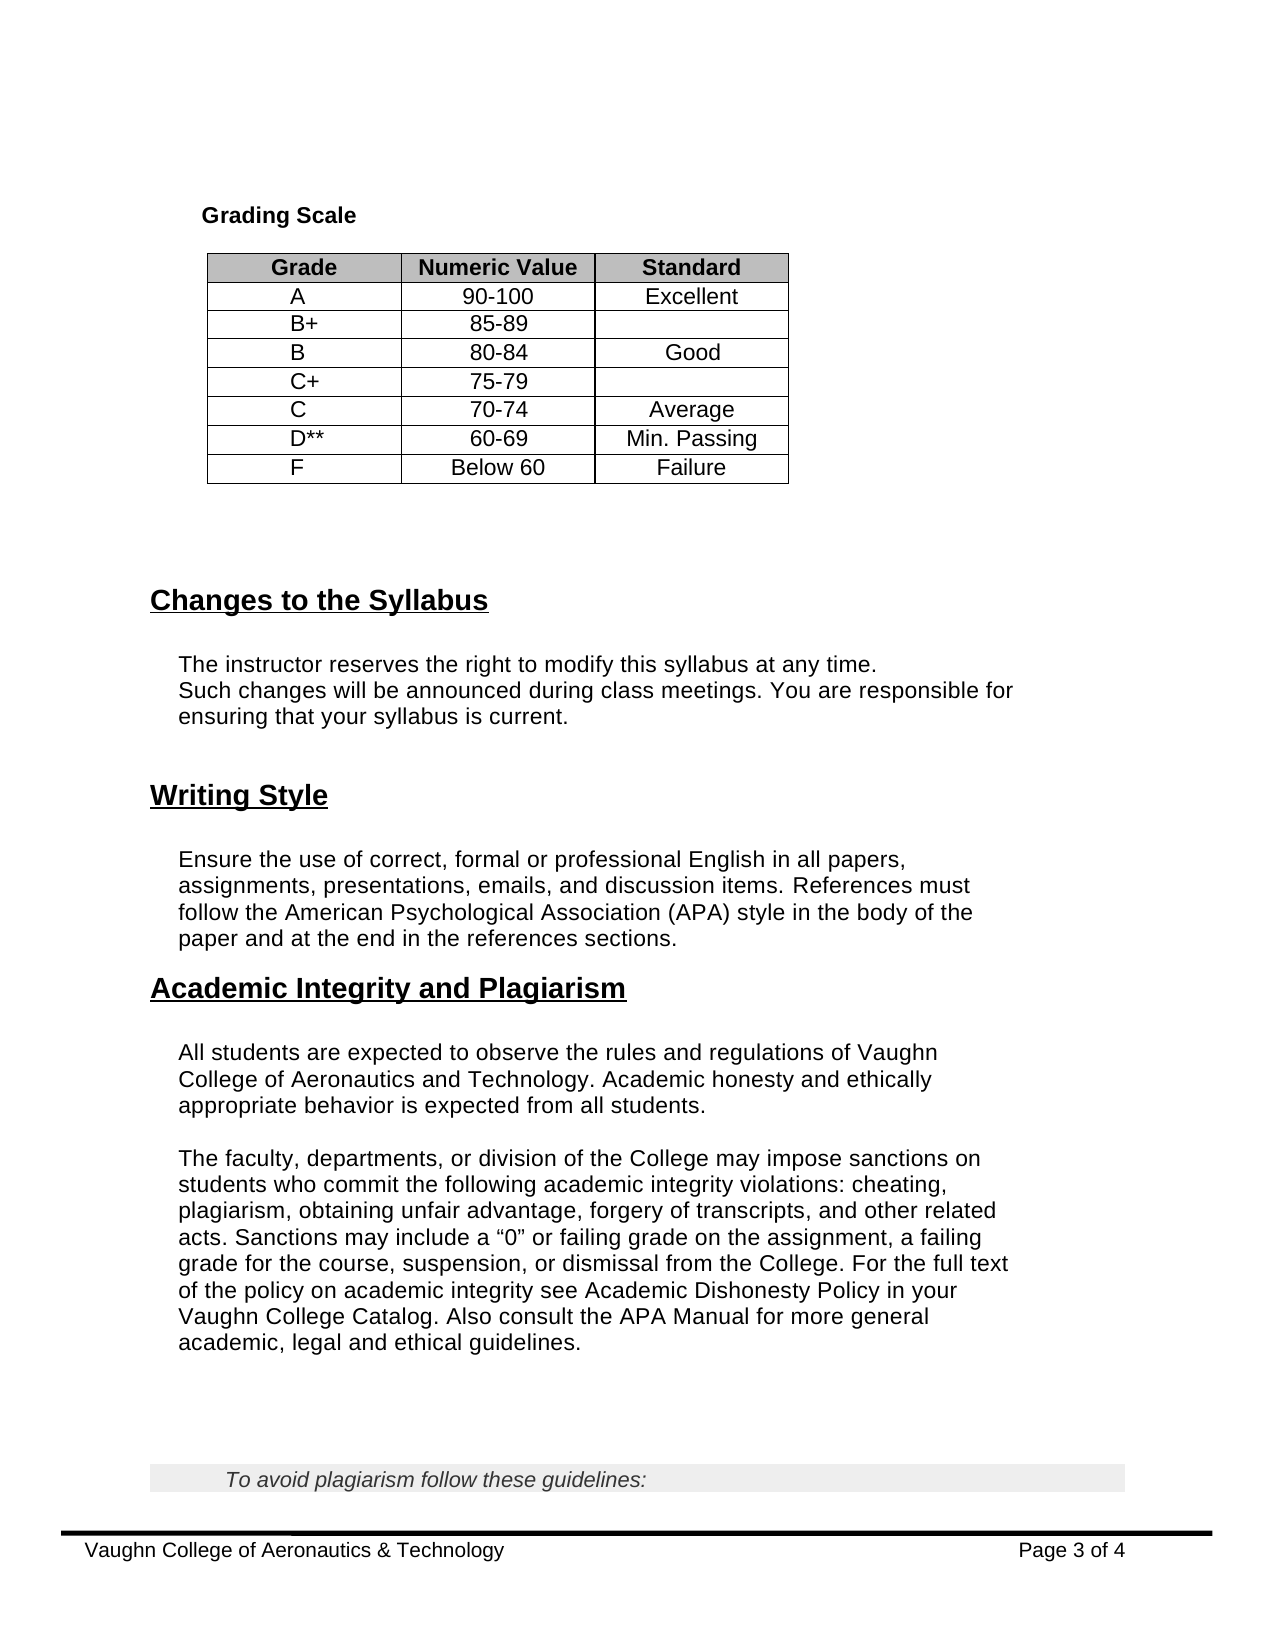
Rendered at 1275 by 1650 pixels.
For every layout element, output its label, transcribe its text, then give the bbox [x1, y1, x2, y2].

table_cell B [208, 339, 401, 367]
table_cell C+ [208, 368, 401, 396]
text Ensure the use of correct, formal or professional English in all papers, assignments, presentations, emails, and discussion items. References must follow the American Psychological Association (APA) style in the body of the paper and at the end in the references sections. [178, 846, 1023, 951]
table_cell Min. Passing [596, 426, 788, 454]
text The instructor reserves the right to modify this syllabus at any time. Such changes will be announced during class meetings. You are responsible for ensuring that your syllabus is current. [178, 651, 1023, 730]
table_cell 70-74 [402, 397, 594, 425]
text Academic Integrity and Plagiarism [150, 978, 1127, 1004]
table_cell 80-84 [402, 339, 594, 367]
table_cell 85-89 [402, 311, 594, 338]
table_cell D** [208, 426, 401, 454]
table_cell B+ [208, 311, 401, 338]
text To avoid plagiarism follow these guidelines: [150, 1464, 1125, 1492]
table_cell Average [596, 397, 788, 425]
text Writing Style [150, 784, 1127, 810]
table_cell Below 60 [402, 455, 594, 483]
text The faculty, departments, or division of the College may impose sanctions on students who commit the following academic integrity violations: cheating, plagiarism, obtaining unfair advantage, forgery of transcripts, and other related acts. Sanctions may include a “0” or failing grade on the assignment, a failing grade for the course, suspension, or dismissal from the College. For the full text of the policy on academic integrity see Academic Dishonesty Policy in your Vaughn College Catalog. Also consult the APA Manual for more general academic, legal and ethical guidelines. [178, 1145, 1023, 1356]
table_cell [596, 311, 788, 338]
table_cell Good [596, 339, 788, 367]
table_cell C [208, 397, 401, 425]
table_cell A [208, 283, 401, 309]
table_cell 75-79 [402, 368, 594, 396]
text Grading Scale [150, 202, 1127, 227]
table_header Grade [208, 254, 401, 282]
table_cell Excellent [596, 283, 788, 309]
table_header Standard [596, 254, 788, 282]
table_cell Failure [596, 455, 788, 483]
text Changes to the Syllabus [150, 589, 1127, 615]
table_cell [596, 368, 788, 396]
text All students are expected to observe the rules and regulations of Vaughn College of Aeronautics and Technology. Academic honesty and ethically appropriate behavior is expected from all students. [178, 1039, 1023, 1118]
table_cell 60-69 [402, 426, 594, 454]
table_cell F [208, 455, 401, 483]
table_cell 90-100 [402, 283, 594, 309]
table_header Numeric Value [402, 254, 594, 282]
